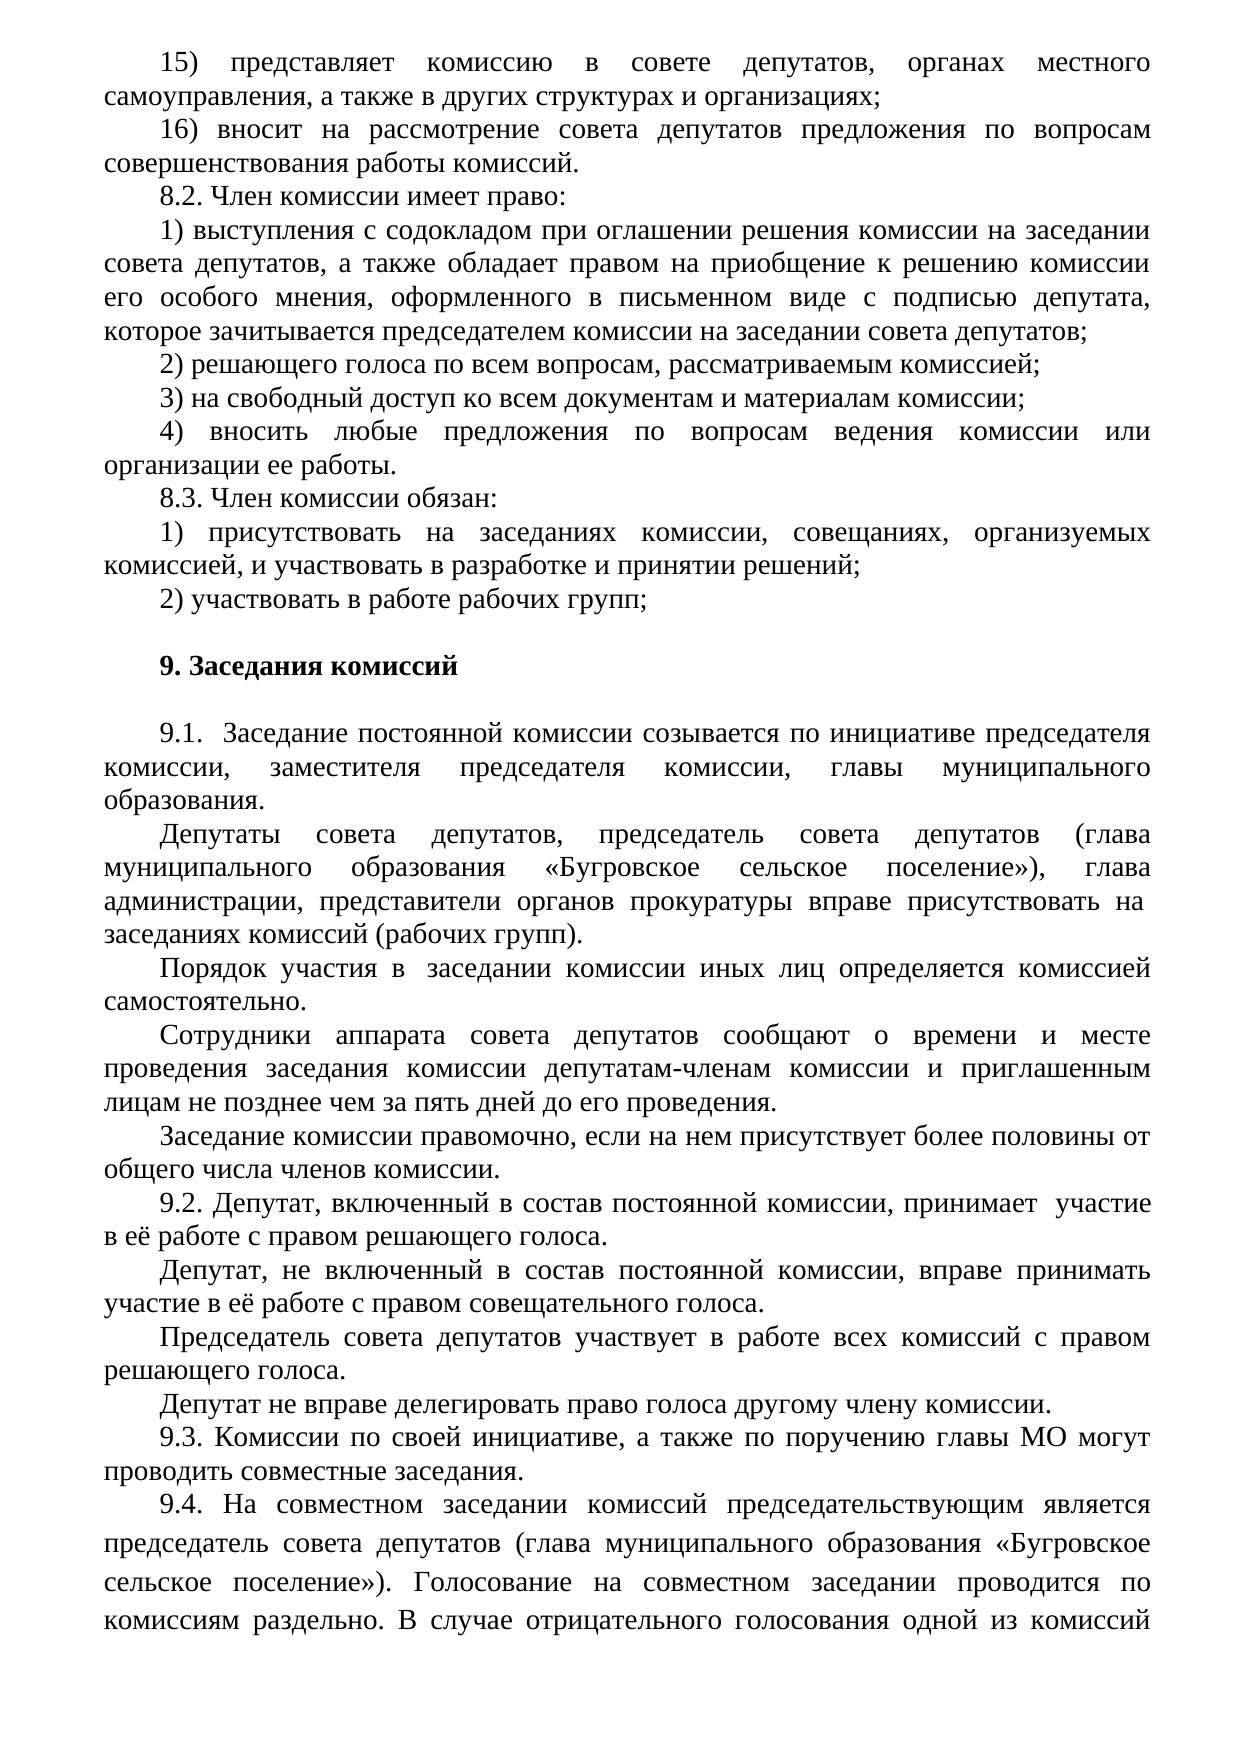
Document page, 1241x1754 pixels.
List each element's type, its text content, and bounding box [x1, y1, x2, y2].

text 4) вносить любые предложения по вопросам ведения комиссии или организации ее работы. [103, 413, 1152, 480]
text Сотрудники аппарата совета депутатов сообщают о времени и месте проведения заседания комиссии депутатам-членам комиссии и приглашенным лицам не позднее чем за пять дней до его проведения. [103, 1017, 1152, 1118]
text 8.2. Член комиссии имеет право: [103, 178, 1152, 212]
text 8.3. Член комиссии обязан: [103, 480, 1152, 514]
text Председатель совета депутатов участвует в работе всех комиссий с правом решающего голоса. [103, 1319, 1152, 1386]
text 15) представляет комиссию в совете депутатов, органах местного самоуправления, а также в других структурах и организациях; [103, 44, 1152, 111]
text 9.1. Заседание постоянной комиссии созывается по инициативе председателя комиссии, заместителя председателя комиссии, главы муниципального образования. [103, 715, 1152, 816]
text 1) присутствовать на заседаниях комиссии, совещаниях, организуемых комиссией, и участвовать в разработке и принятии решений; [103, 514, 1152, 581]
text 9. Заседания комиссий [103, 648, 1152, 682]
text 2) решающего голоса по всем вопросам, рассматриваемым комиссией; [103, 346, 1152, 380]
text Порядок участия в заседании комиссии иных лиц определяется комиссией самостоятельно. [103, 950, 1152, 1017]
text 1) выступления с содокладом при оглашении решения комиссии на заседании совета депутатов, а также обладает правом на приобщение к решению комиссии его особого мнения, оформленного в письменном виде с подписью депутата, которое зачитывается председателем комиссии на заседании совета депутатов; [103, 212, 1152, 346]
text 3) на свободный доступ ко всем документам и материалам комиссии; [103, 380, 1152, 413]
text 2) участвовать в работе рабочих групп; [103, 581, 1152, 614]
text 9.2. Депутат, включенный в состав постоянной комиссии, принимает участие в её работе с правом решающего голоса. [103, 1185, 1152, 1252]
text 16) вносит на рассмотрение совета депутатов предложения по вопросам совершенствования работы комиссий. [103, 111, 1152, 178]
text Депутат не вправе делегировать право голоса другому члену комиссии. [103, 1386, 1152, 1419]
text Депутат, не включенный в состав постоянной комиссии, вправе принимать участие в её работе с правом совещательного голоса. [103, 1252, 1152, 1319]
text Депутаты совета депутатов, председатель совета депутатов (глава муниципального образования «Бугровское сельское поселение»), глава администрации, представители органов прокуратуры вправе присутствовать на заседаниях комиссий (рабочих групп). [103, 816, 1152, 950]
text 9.3. Комиссии по своей инициативе, а также по поручению главы МО могут проводить совместные заседания. [103, 1419, 1152, 1487]
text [103, 1487, 1152, 1636]
text Заседание комиссии правомочно, если на нем присутствует более половины от общего числа членов комиссии. [103, 1118, 1152, 1185]
